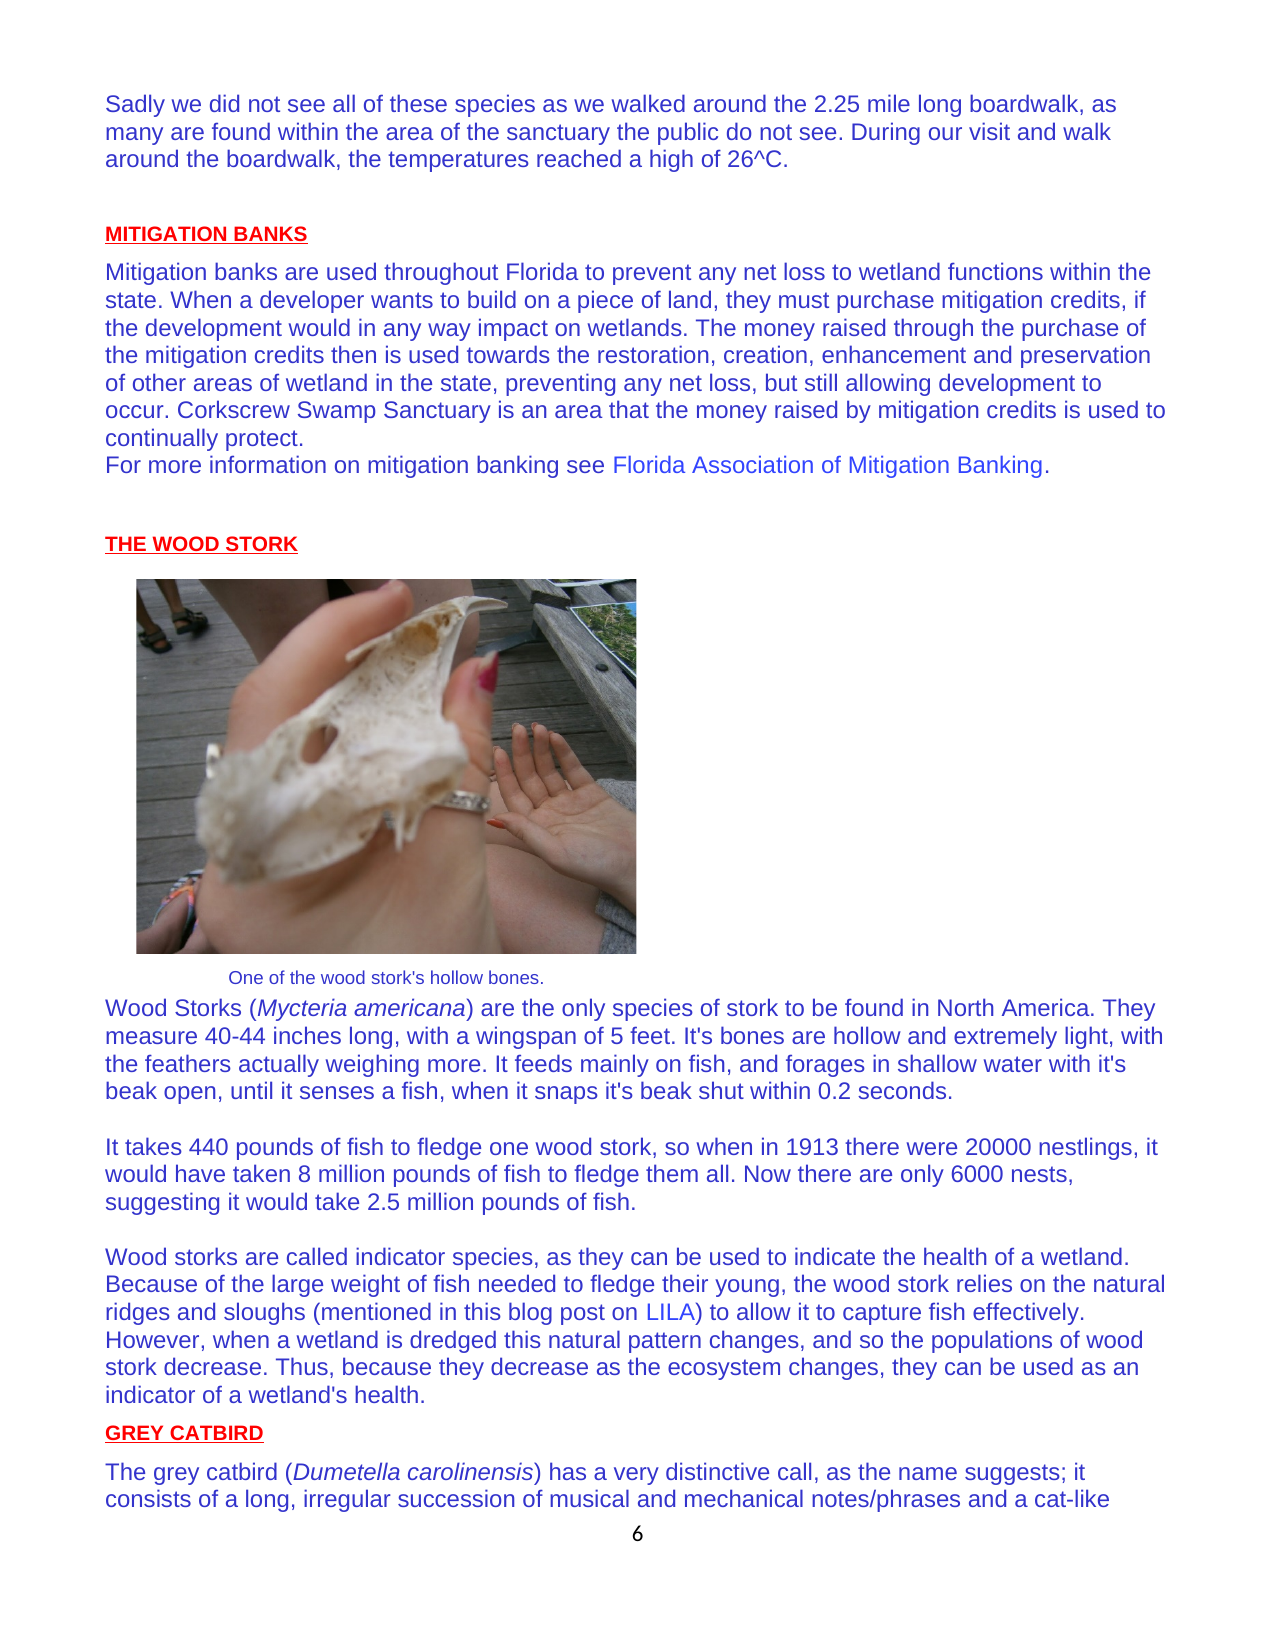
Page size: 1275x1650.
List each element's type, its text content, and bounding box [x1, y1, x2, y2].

table_header [130, 573, 642, 960]
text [105, 1457, 1170, 1513]
picture [136, 579, 637, 954]
text Grey Catbird [105, 1421, 1170, 1445]
text Mitigation Banks [105, 222, 1170, 246]
table_cell One of the wood stork's hollow bones. [130, 960, 642, 994]
text Wood Storks (Mycteria americana) are the only species of stork to be found in North America. They measure 40-44 inches long, with a wingspan of 5 feet. It's bones are hollow and extremely light, with the feathers actually weighing more. It feeds mainly on fish, and forages in shallow water with it's beak open, until it senses a fish, when it snaps it's beak shut within 0.2 seconds. It takes 440 pounds of fish to fledge one wood stork, so when in 1913 there were 20000 nestlings, it would have taken 8 million pounds of fish to fledge them all. Now there are only 6000 nests, suggesting it would take 2.5 million pounds of fish. Wood storks are called indicator species, as they can be used to indicate the health of a wetland. Because of the large weight of fish needed to fledge their young, the wood stork relies on the natural ridges and sloughs (mentioned in this blog post on LILA) to allow it to capture fish effectively. However, when a wetland is dredged this natural pattern changes, and so the populations of wood stork decrease. Thus, because they decrease as the ecosystem changes, they can be used as an indicator of a wetland's health. [105, 994, 1170, 1408]
text Mitigation banks are used throughout Florida to prevent any net loss to wetland functions within the state. When a developer wants to build on a piece of land, they must purchase mitigation credits, if the development would in any way impact on wetlands. The money raised through the purchase of the mitigation credits then is used towards the restoration, creation, enhancement and preservation of other areas of wetland in the state, preventing any net loss, but still allowing development to occur. Corkscrew Swamp Sanctuary is an area that the money raised by mitigation credits is used to continually protect. [105, 258, 1170, 451]
text The Wood Stork [105, 532, 1170, 556]
text For more information on mitigation banking see Florida Association of Mitigation Banking. [105, 451, 1170, 479]
text Sadly we did not see all of these species as we walked around the 2.25 mile long boardwalk, as many are found within the area of the sanctuary the public do not see. During our visit and walk around the boardwalk, the temperatures reached a high of 26^C. [105, 90, 1170, 173]
